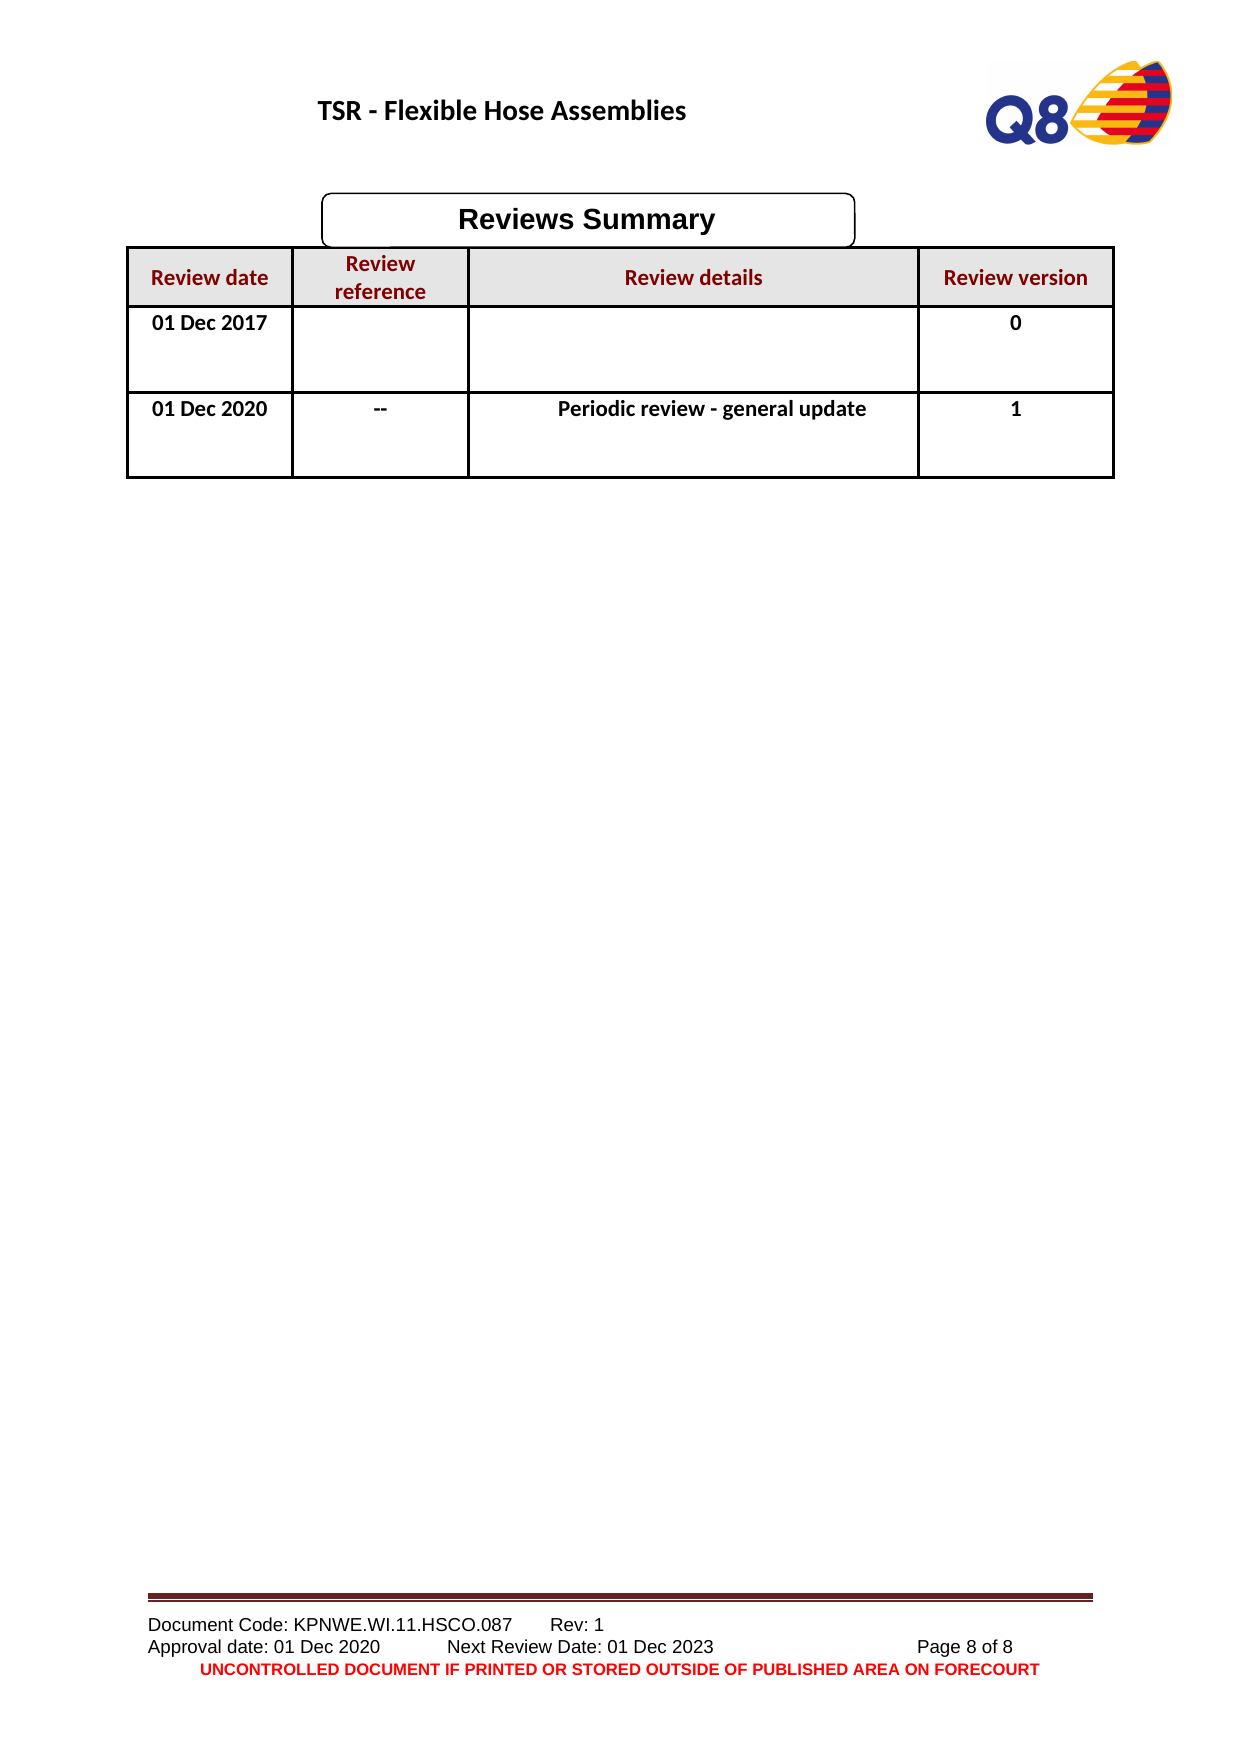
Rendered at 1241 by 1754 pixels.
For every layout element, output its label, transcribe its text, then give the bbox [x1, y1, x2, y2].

table_cell 01 Dec 2017 [129, 308, 291, 391]
table_cell 01 Dec 2020 [129, 394, 291, 476]
table_cell -- [294, 394, 467, 476]
table_cell 1 [920, 394, 1112, 476]
table_cell [470, 308, 917, 391]
table_header Review date [129, 249, 291, 305]
table_cell Periodic review - general update [470, 394, 917, 476]
table_cell [294, 308, 467, 391]
table_header Review version [920, 249, 1112, 305]
table_header Review details [470, 249, 917, 305]
table_header Review reference [294, 249, 467, 305]
picture [985, 61, 1173, 147]
table_cell 0 [920, 308, 1112, 391]
